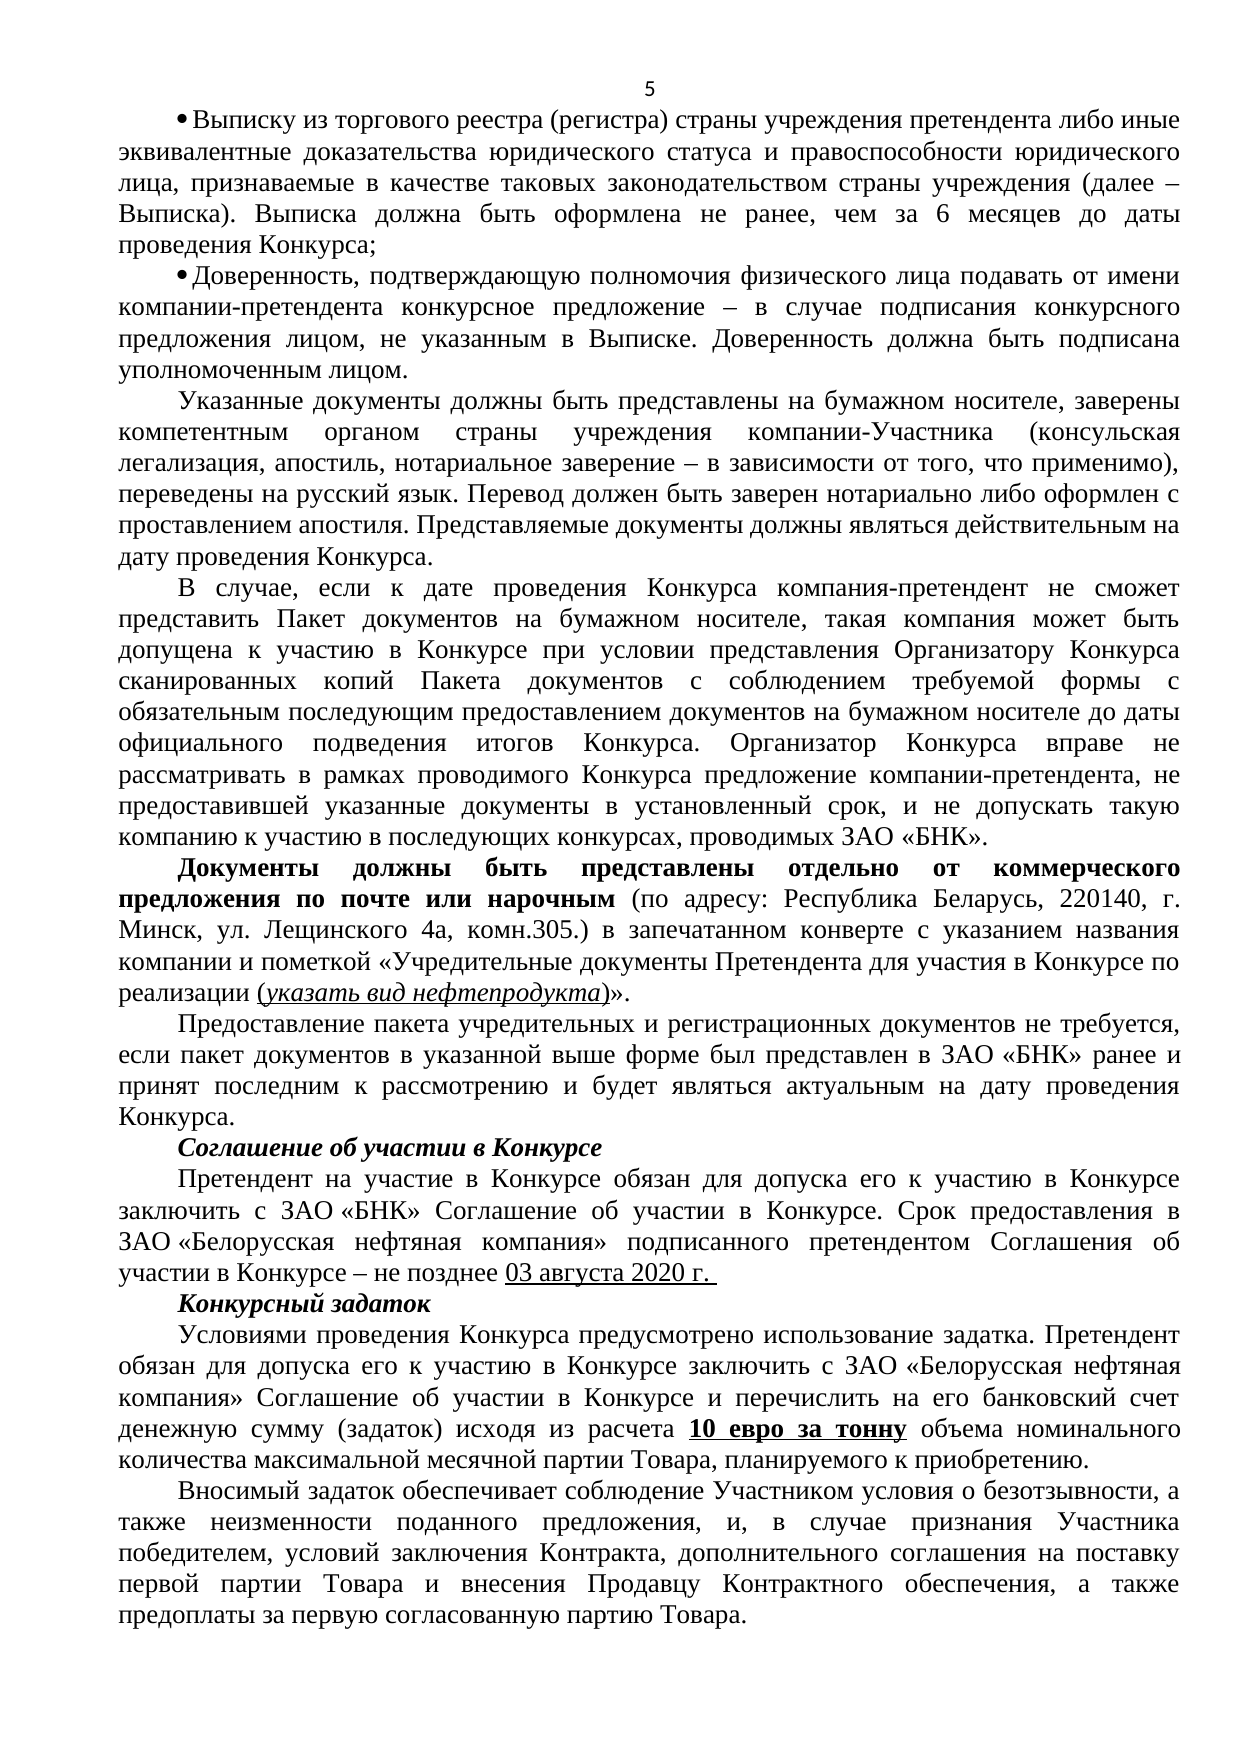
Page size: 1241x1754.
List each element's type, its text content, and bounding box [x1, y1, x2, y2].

text Вносимый задаток обеспечивает соблюдение Участником условия о безотзывности, а также неизменности поданного предложения, и, в случае признания Участника победителем, условий заключения Контракта, дополнительного соглашения на поставку первой партии Товара и внесения Продавцу Контрактного обеспечения, а также предоплаты за первую согласованную партию Товара. [118, 1474, 1181, 1630]
text Конкурсный задаток [118, 1287, 1181, 1318]
text Претендент на участие в Конкурсе обязан для допуска его к участию в Конкурсе заключить с ЗАО «БНК» Соглашение об участии в Конкурсе. Срок предоставления в ЗАО «Белорусская нефтяная компания» подписанного претендентом Соглашения об участии в Конкурсе – не позднее 03 августа 2020 г. [118, 1163, 1181, 1287]
text Соглашение об участии в Конкурсе [118, 1131, 1181, 1163]
list Доверенность, подтверждающую полномочия физического лица подавать от имени компании-претендента конкурсное предложение – в случае подписания конкурсного предложения лицом, не указанным в Выписке. Доверенность должна быть подписана уполномоченным лицом. [118, 259, 1181, 384]
text Документы должны быть представлены отдельно от коммерческого предложения по почте или нарочным (по адресу: Республика Беларусь, 220140, г. Минск, ул. Лещинского 4а, комн.305.) в запечатанном конверте с указанием названия компании и пометкой «Учредительные документы Претендента для участия в Конкурсе по реализации (указать вид нефтепродукта)». [118, 851, 1181, 1007]
text Условиями проведения Конкурса предусмотрено использование задатка. Претендент обязан для допуска его к участию в Конкурсе заключить с ЗАО «Белорусская нефтяная компания» Соглашение об участии в Конкурсе и перечислить на его банковский счет денежную сумму (задаток) исходя из расчета 10 евро за тонну объема номинального количества максимальной месячной партии Товара, планируемого к приобретению. [118, 1318, 1181, 1474]
list Выписку из торгового реестра (регистра) страны учреждения претендента либо иные эквивалентные доказательства юридического статуса и правоспособности юридического лица, признаваемые в качестве таковых законодательством страны учреждения (далее – Выписка). Выписка должна быть оформлена не ранее, чем за 6 месяцев до даты проведения Конкурса; [118, 103, 1181, 259]
text В случае, если к дате проведения Конкурса компания-претендент не сможет представить Пакет документов на бумажном носителе, такая компания может быть допущена к участию в Конкурсе при условии представления Организатору Конкурса сканированных копий Пакета документов с соблюдением требуемой формы с обязательным последующим предоставлением документов на бумажном носителе до даты официального подведения итогов Конкурса. Организатор Конкурса вправе не рассматривать в рамках проводимого Конкурса предложение компании-претендента, не предоставившей указанные документы в установленный срок, и не допускать такую компанию к участию в последующих конкурсах, проводимых ЗАО «БНК». [118, 571, 1181, 851]
text Предоставление пакета учредительных и регистрационных документов не требуется, если пакет документов в указанной выше форме был представлен в ЗАО «БНК» ранее и принят последним к рассмотрению и будет являться актуальным на дату проведения Конкурса. [118, 1007, 1181, 1131]
text Указанные документы должны быть представлены на бумажном носителе, заверены компетентным органом страны учреждения компании-Участника (консульская легализация, апостиль, нотариальное заверение – в зависимости от того, что применимо), переведены на русский язык. Перевод должен быть заверен нотариально либо оформлен с проставлением апостиля. Представляемые документы должны являться действительным на дату проведения Конкурса. [118, 384, 1181, 571]
